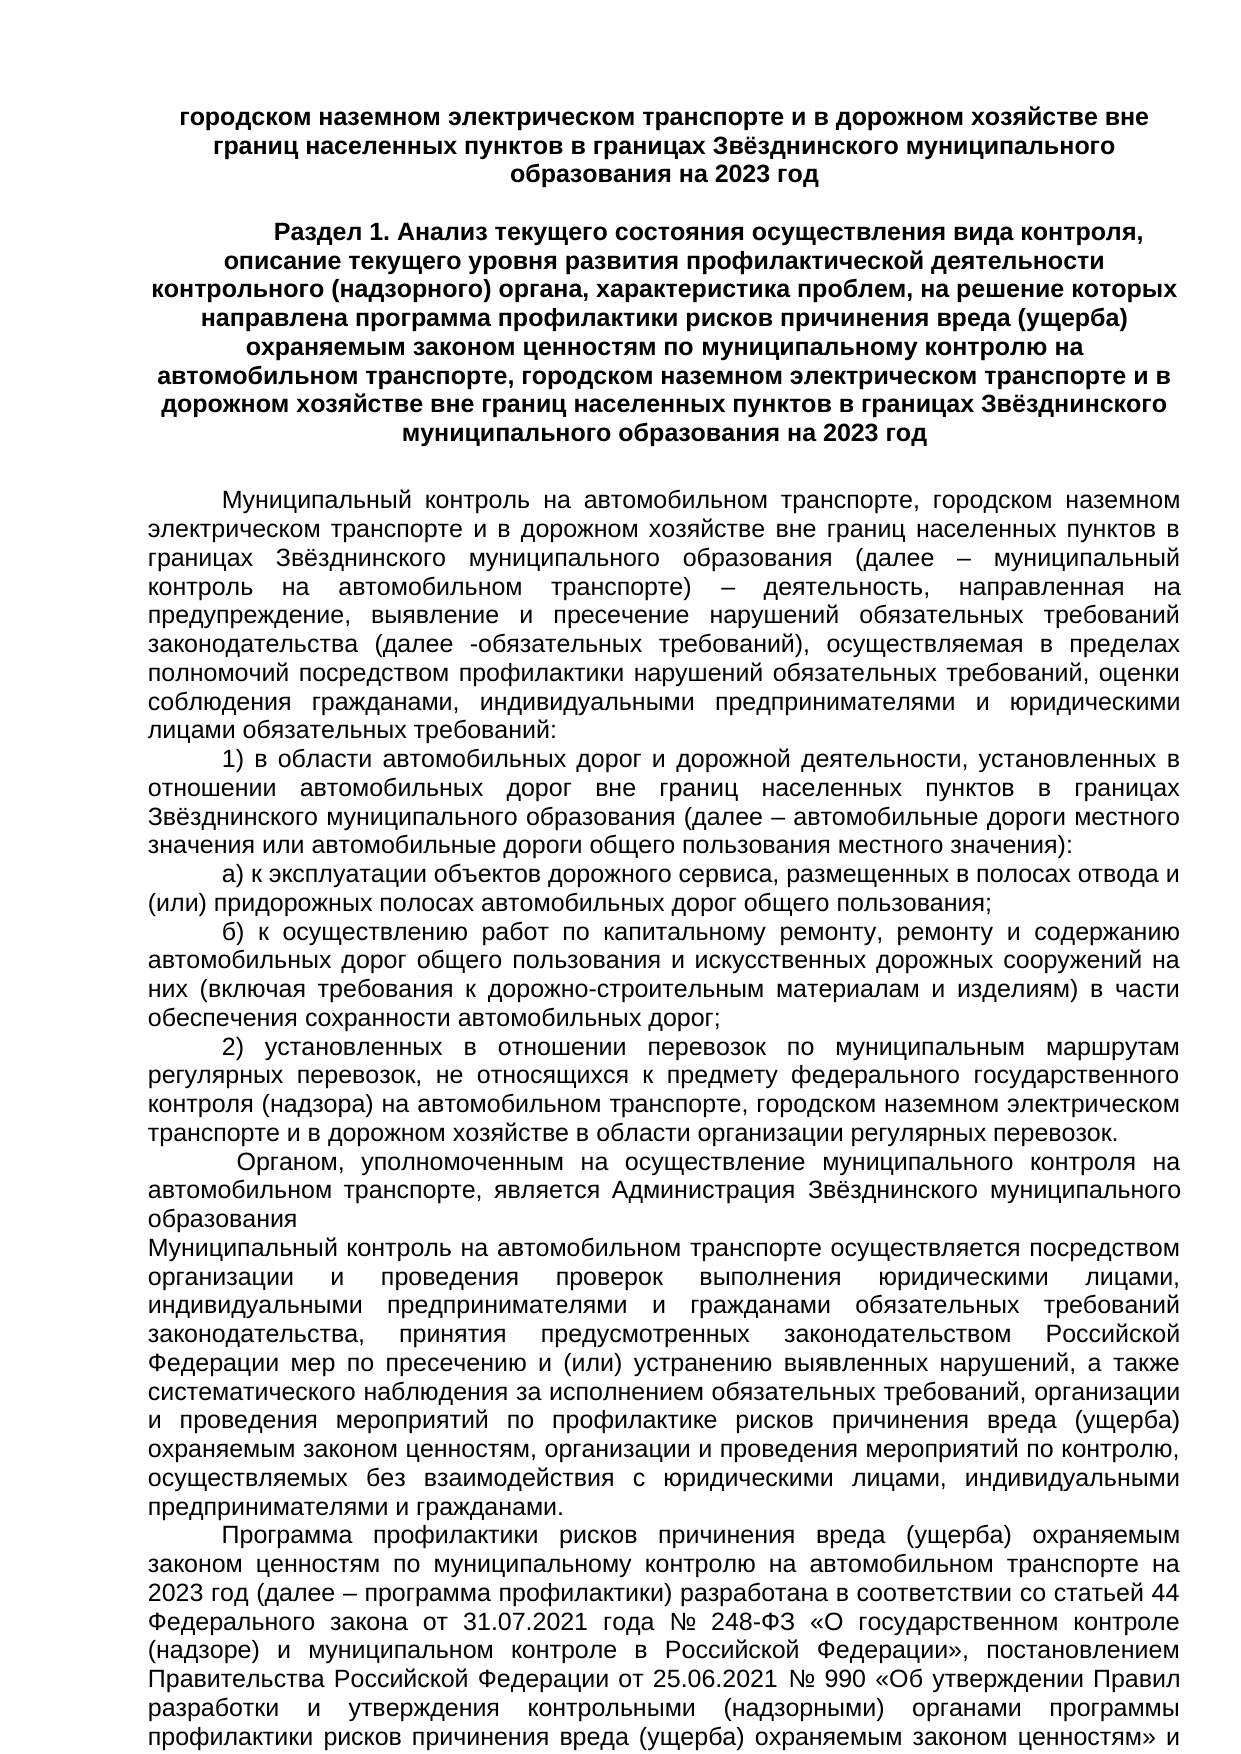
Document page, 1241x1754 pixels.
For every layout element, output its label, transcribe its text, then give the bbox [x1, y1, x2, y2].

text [148, 102, 1181, 188]
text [148, 1520, 1181, 1750]
text а) к эксплуатации объектов дорожного сервиса, размещенных в полосах отвода и (или) придорожных полосах автомобильных дорог общего пользования; [148, 859, 1181, 917]
text Раздел 1. Анализ текущего состояния осуществления вида контроля, описание текущего уровня развития профилактической деятельности контрольного (надзорного) органа, характеристика проблем, на решение которых направлена программа профилактики рисков причинения вреда (ущерба) охраняемым законом ценностям по муниципальному контролю на автомобильном транспорте, городском наземном электрическом транспорте и в дорожном хозяйстве вне границ населенных пунктов в границах Звёзднинского муниципального образования на 2023 год [148, 217, 1181, 447]
text Муниципальный контроль на автомобильном транспорте осуществляется посредством организации и проведения проверок выполнения юридическими лицами, индивидуальными предпринимателями и гражданами обязательных требований законодательства, принятия предусмотренных законодательством Российской Федерации мер по пресечению и (или) устранению выявленных нарушений, а также систематического наблюдения за исполнением обязательных требований, организации и проведения мероприятий по профилактике рисков причинения вреда (ущерба) охраняемым законом ценностям, организации и проведения мероприятий по контролю, осуществляемых без взаимодействия с юридическими лицами, индивидуальными предпринимателями и гражданами. [148, 1233, 1181, 1520]
text 1) в области автомобильных дорог и дорожной деятельности, установленных в отношении автомобильных дорог вне границ населенных пунктов в границах Звёзднинского муниципального образования (далее – автомобильные дороги местного значения или автомобильные дороги общего пользования местного значения): [148, 744, 1181, 859]
text 2) установленных в отношении перевозок по муниципальным маршрутам регулярных перевозок, не относящихся к предмету федерального государственного контроля (надзора) на автомобильном транспорте, городском наземном электрическом транспорте и в дорожном хозяйстве в области организации регулярных перевозок. [148, 1032, 1181, 1147]
text б) к осуществлению работ по капитальному ремонту, ремонту и содержанию автомобильных дорог общего пользования и искусственных дорожных сооружений на них (включая требования к дорожно-строительным материалам и изделиям) в части обеспечения сохранности автомобильных дорог; [148, 917, 1181, 1032]
text Органом, уполномоченным на осуществление муниципального контроля на автомобильном транспорте, является Администрация Звёзднинского муниципального образования [148, 1147, 1181, 1233]
text Муниципальный контроль на автомобильном транспорте, городском наземном электрическом транспорте и в дорожном хозяйстве вне границ населенных пунктов в границах Звёзднинского муниципального образования (далее – муниципальный контроль на автомобильном транспорте) – деятельность, направленная на предупреждение, выявление и пресечение нарушений обязательных требований законодательства (далее -обязательных требований), осуществляемая в пределах полномочий посредством профилактики нарушений обязательных требований, оценки соблюдения гражданами, индивидуальными предпринимателями и юридическими лицами обязательных требований: [148, 485, 1181, 744]
